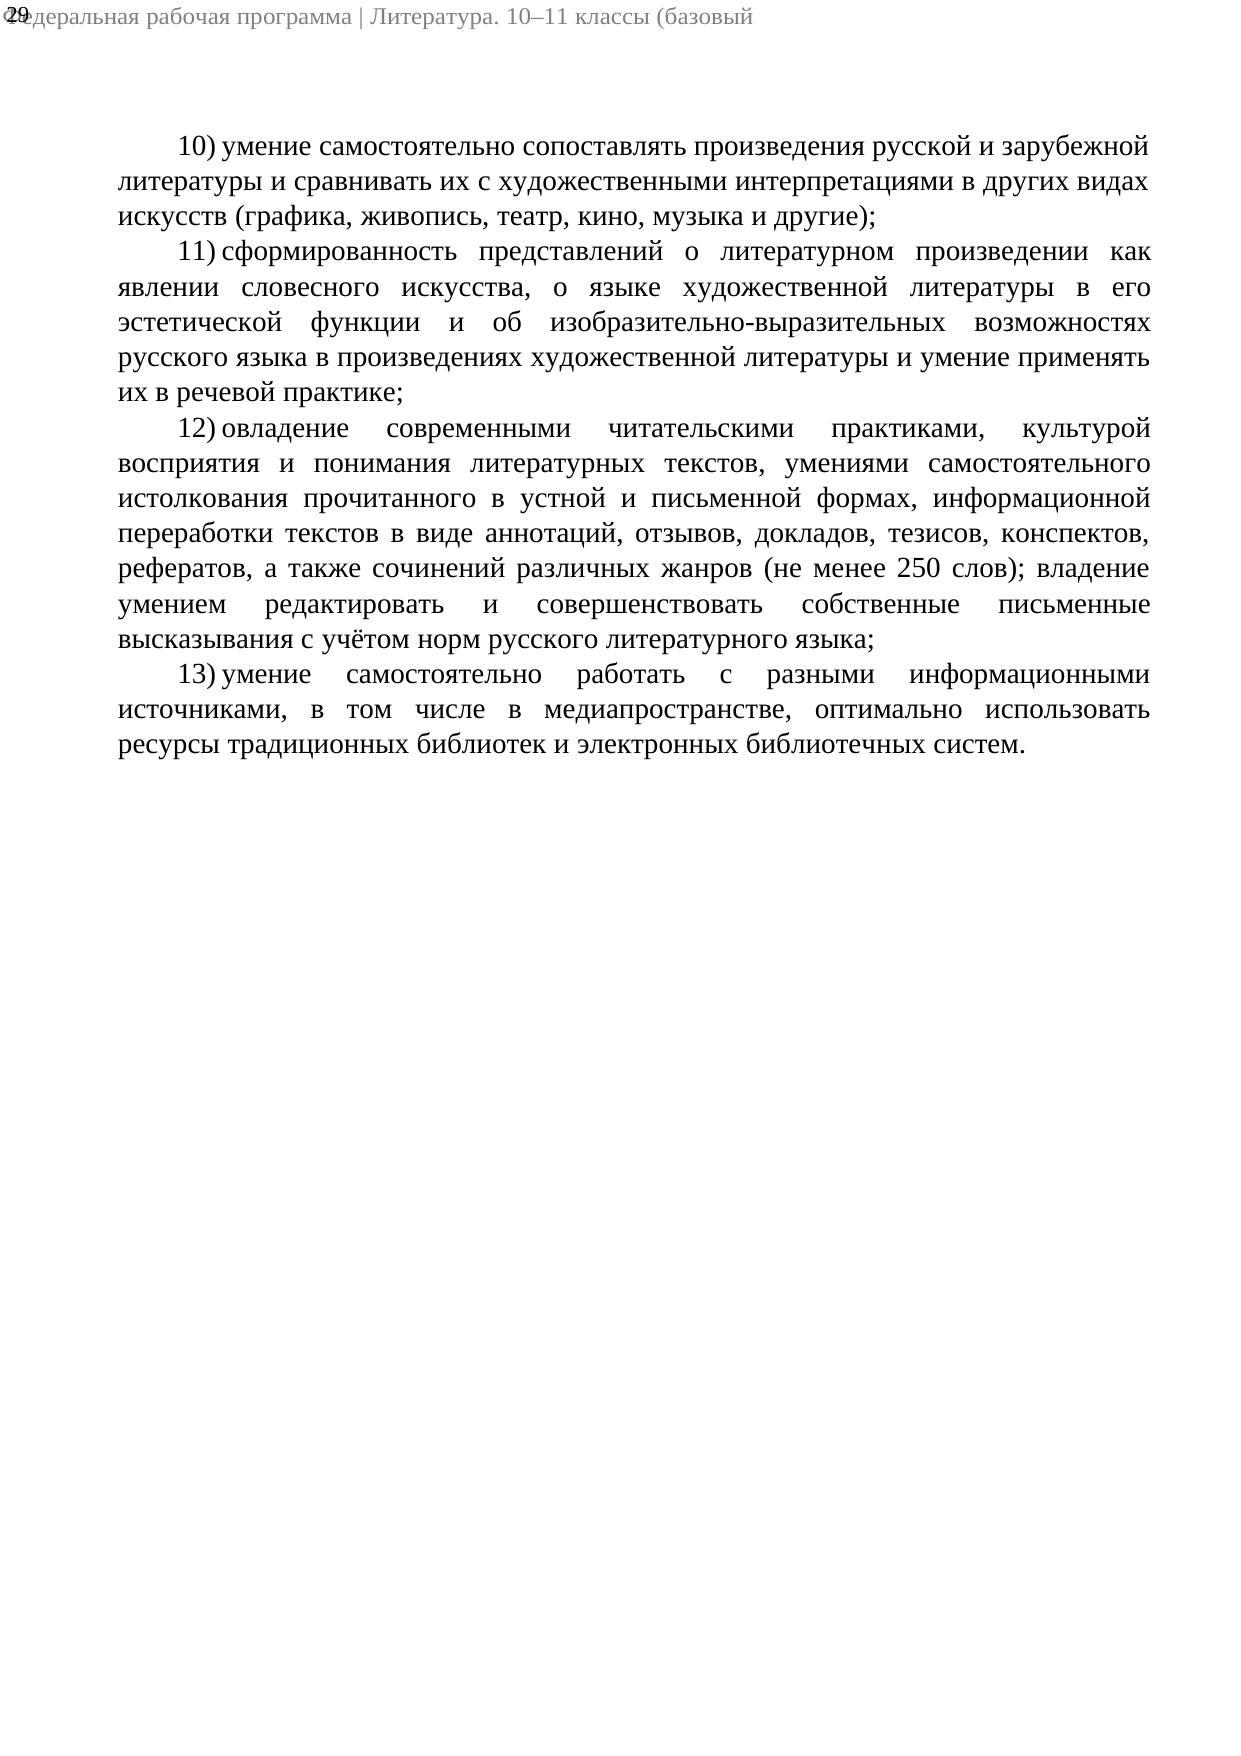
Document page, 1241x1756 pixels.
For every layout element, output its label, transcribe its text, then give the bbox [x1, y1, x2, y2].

list овладение современными читательскими практиками, культурой восприятия и понимания литературных текстов, умениями самостоятельного истолкования прочитанного в устной и письменной формах, информационной переработки текстов в виде аннотаций, отзывов, докладов, тезисов, конспектов, рефератов, а также сочинений различных жанров (не менее 250 слов); владение умением редактировать и совершенствовать собственные письменные высказывания с учётом норм русского литературного языка; [118, 410, 1151, 654]
list сформированность представлений о литературном произведении как явлении словесного искусства, о языке художественной литературы в его эстетической функции и об изобразительно-выразительных возможностях русского языка в произведениях художественной литературы и умение применять их в речевой практике; [118, 233, 1151, 408]
list умение самостоятельно работать с разными информационными источниками, в том числе в медиапространстве, оптимально использовать ресурсы традиционных библиотек и электронных библиотечных систем. [118, 656, 1150, 760]
list умение самостоятельно сопоставлять произведения русской и зарубежной литературы и сравнивать их с художественными интерпретациями в других видах искусств (графика, живопись, театр, кино, музыка и другие); [118, 128, 1150, 232]
